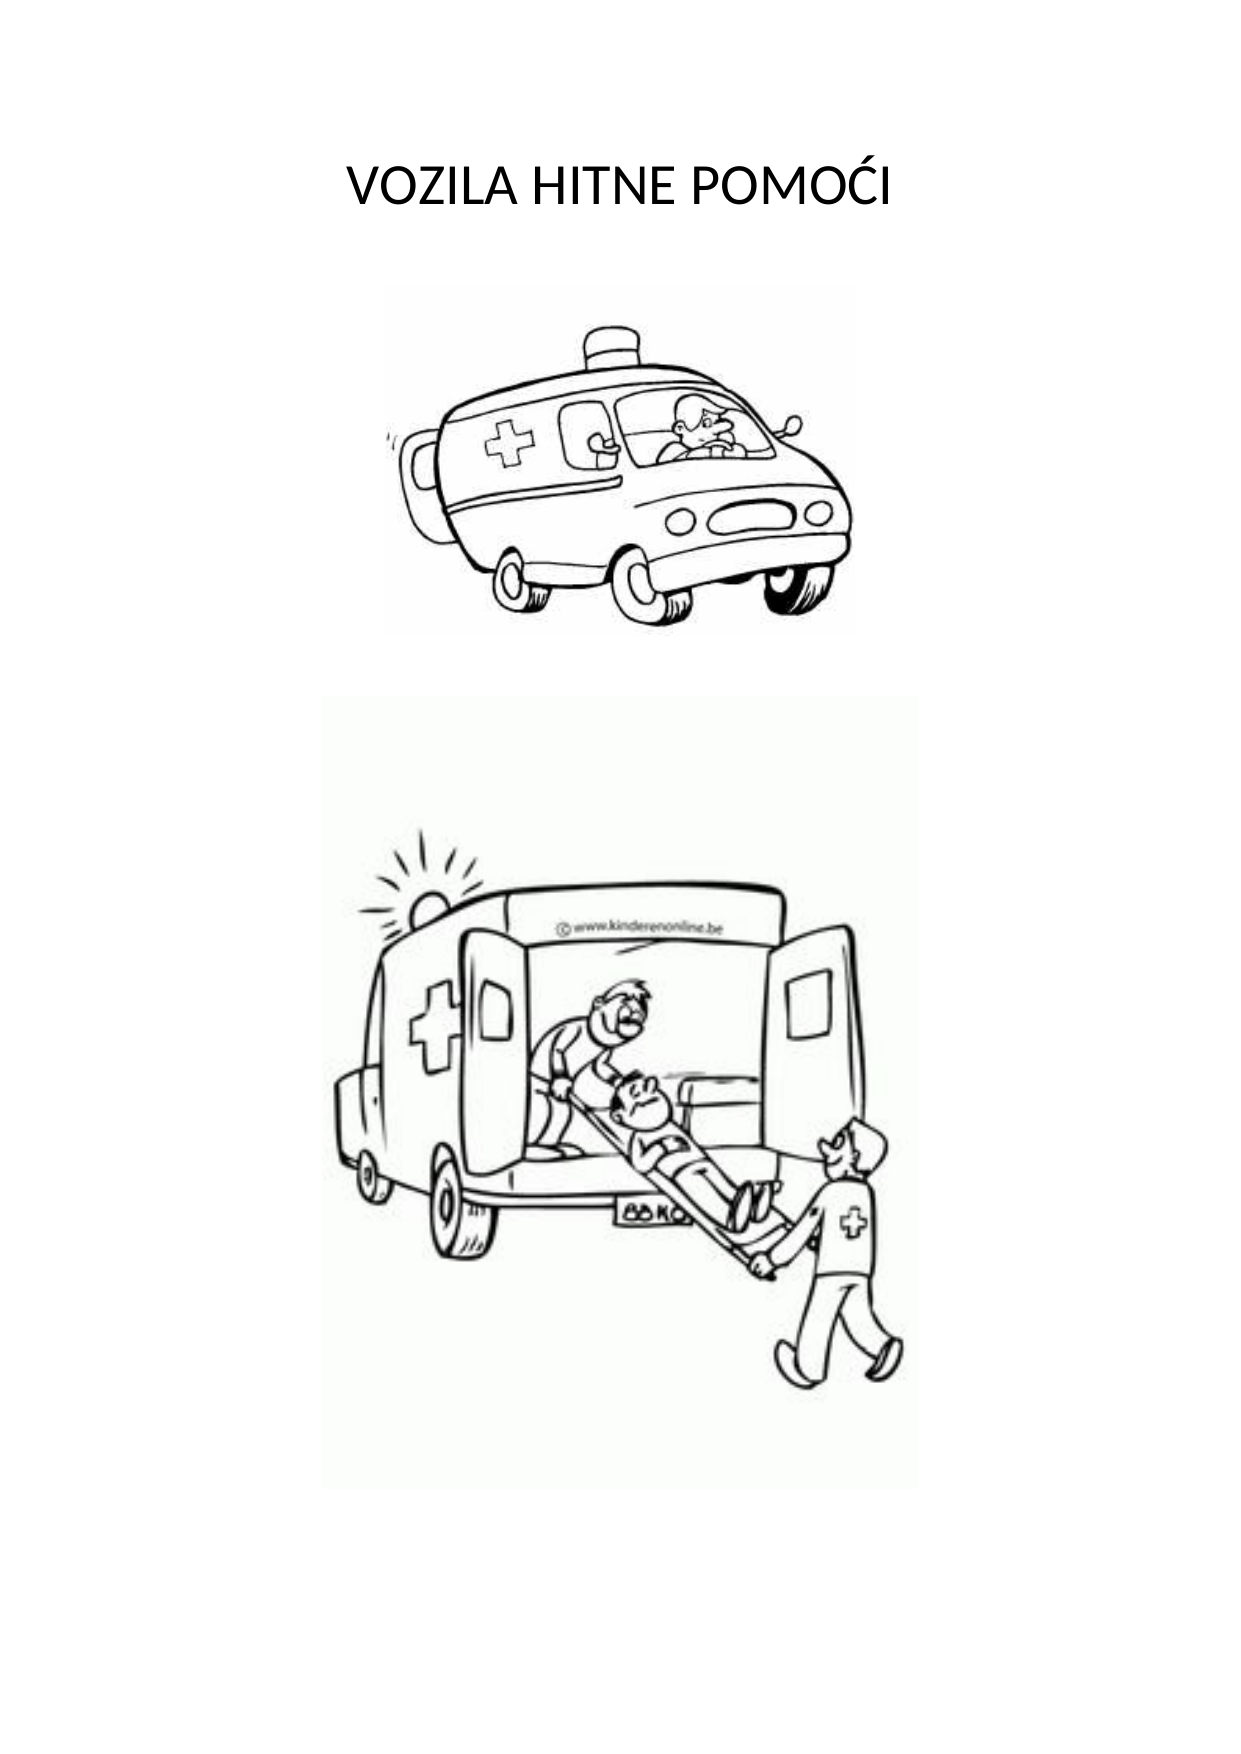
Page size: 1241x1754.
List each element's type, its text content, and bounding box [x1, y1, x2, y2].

picture [322, 696, 918, 1489]
picture [385, 223, 855, 693]
